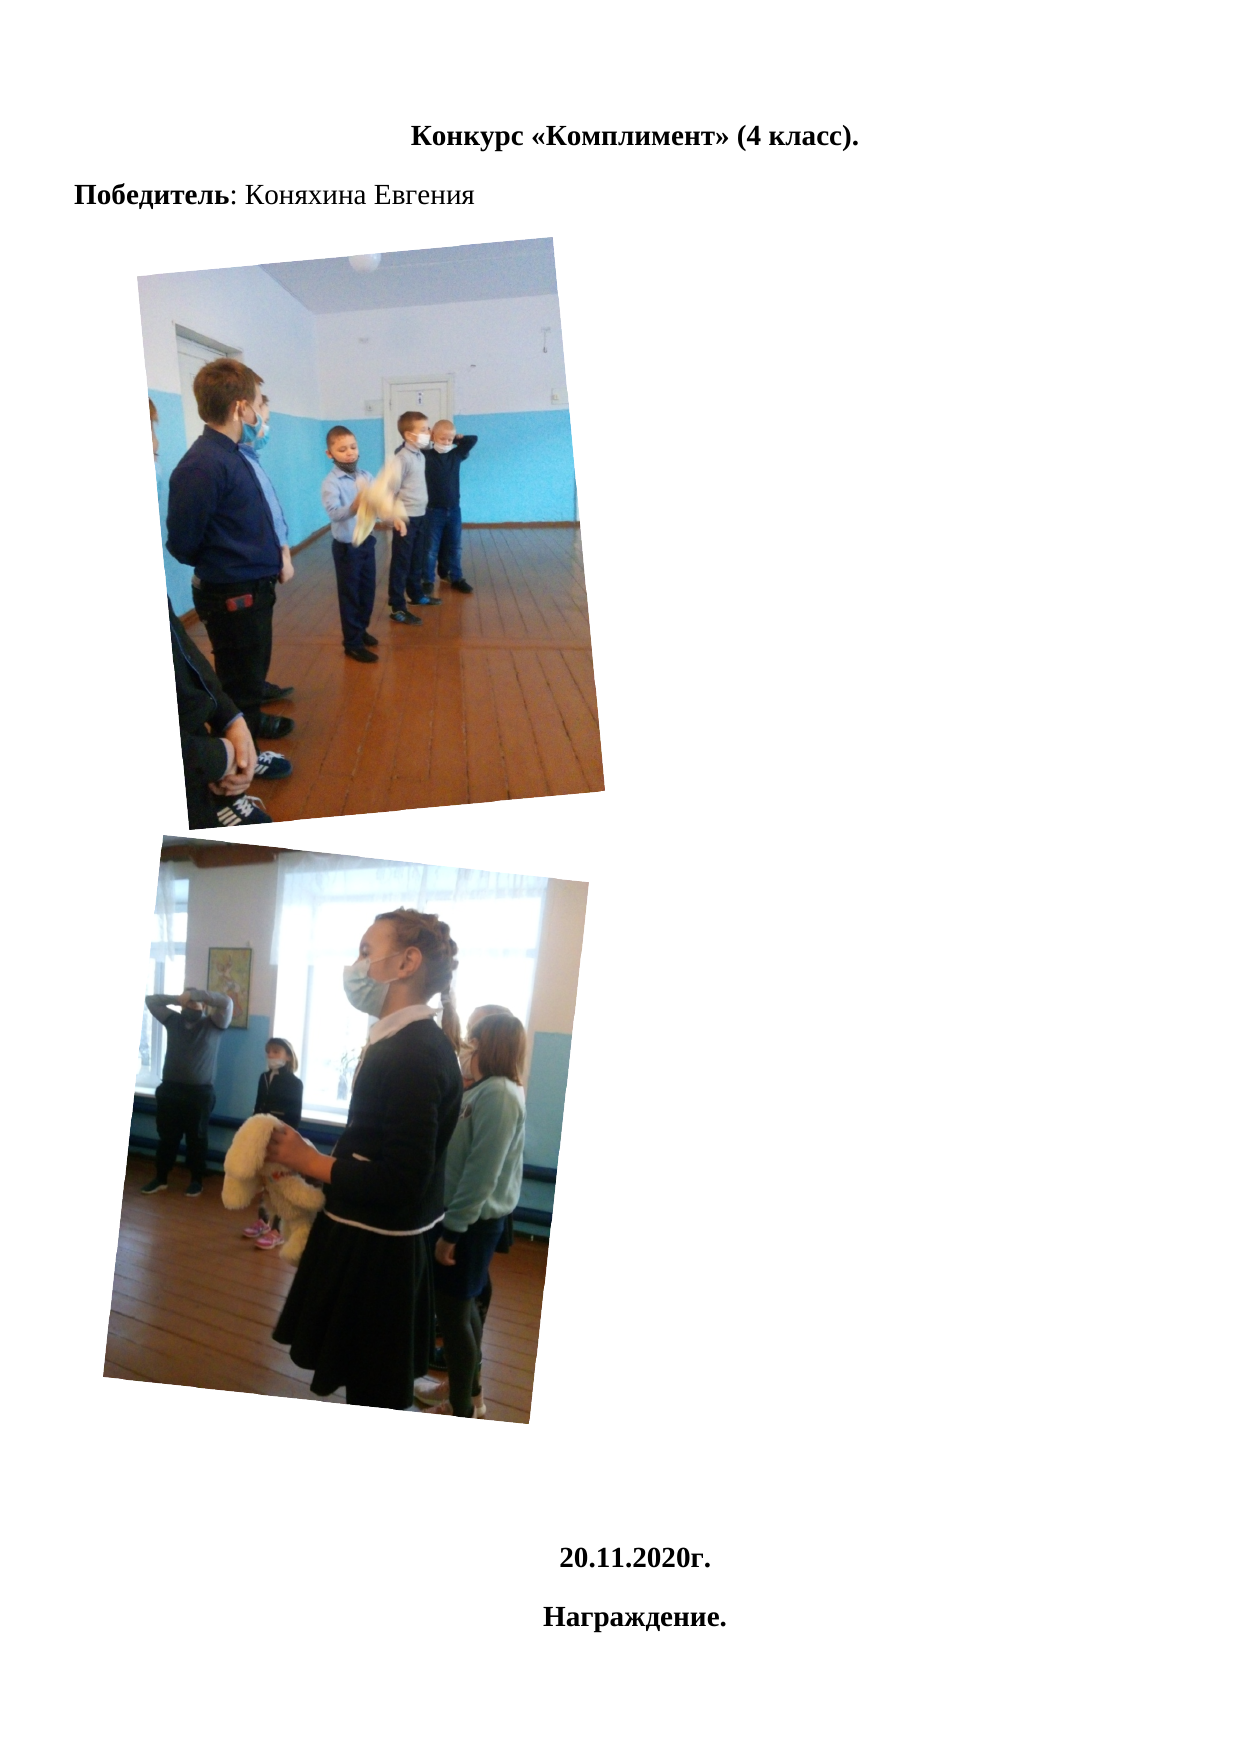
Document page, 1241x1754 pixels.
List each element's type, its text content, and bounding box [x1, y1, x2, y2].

text Победитель: Коняхина Евгения [74, 177, 1196, 211]
picture [137, 238, 605, 829]
text Конкурс «Комплимент» (4 класс). [74, 118, 1196, 152]
text Награждение. [74, 1599, 1196, 1633]
text 20.11.2020г. [74, 1540, 1196, 1573]
picture [103, 836, 588, 1424]
